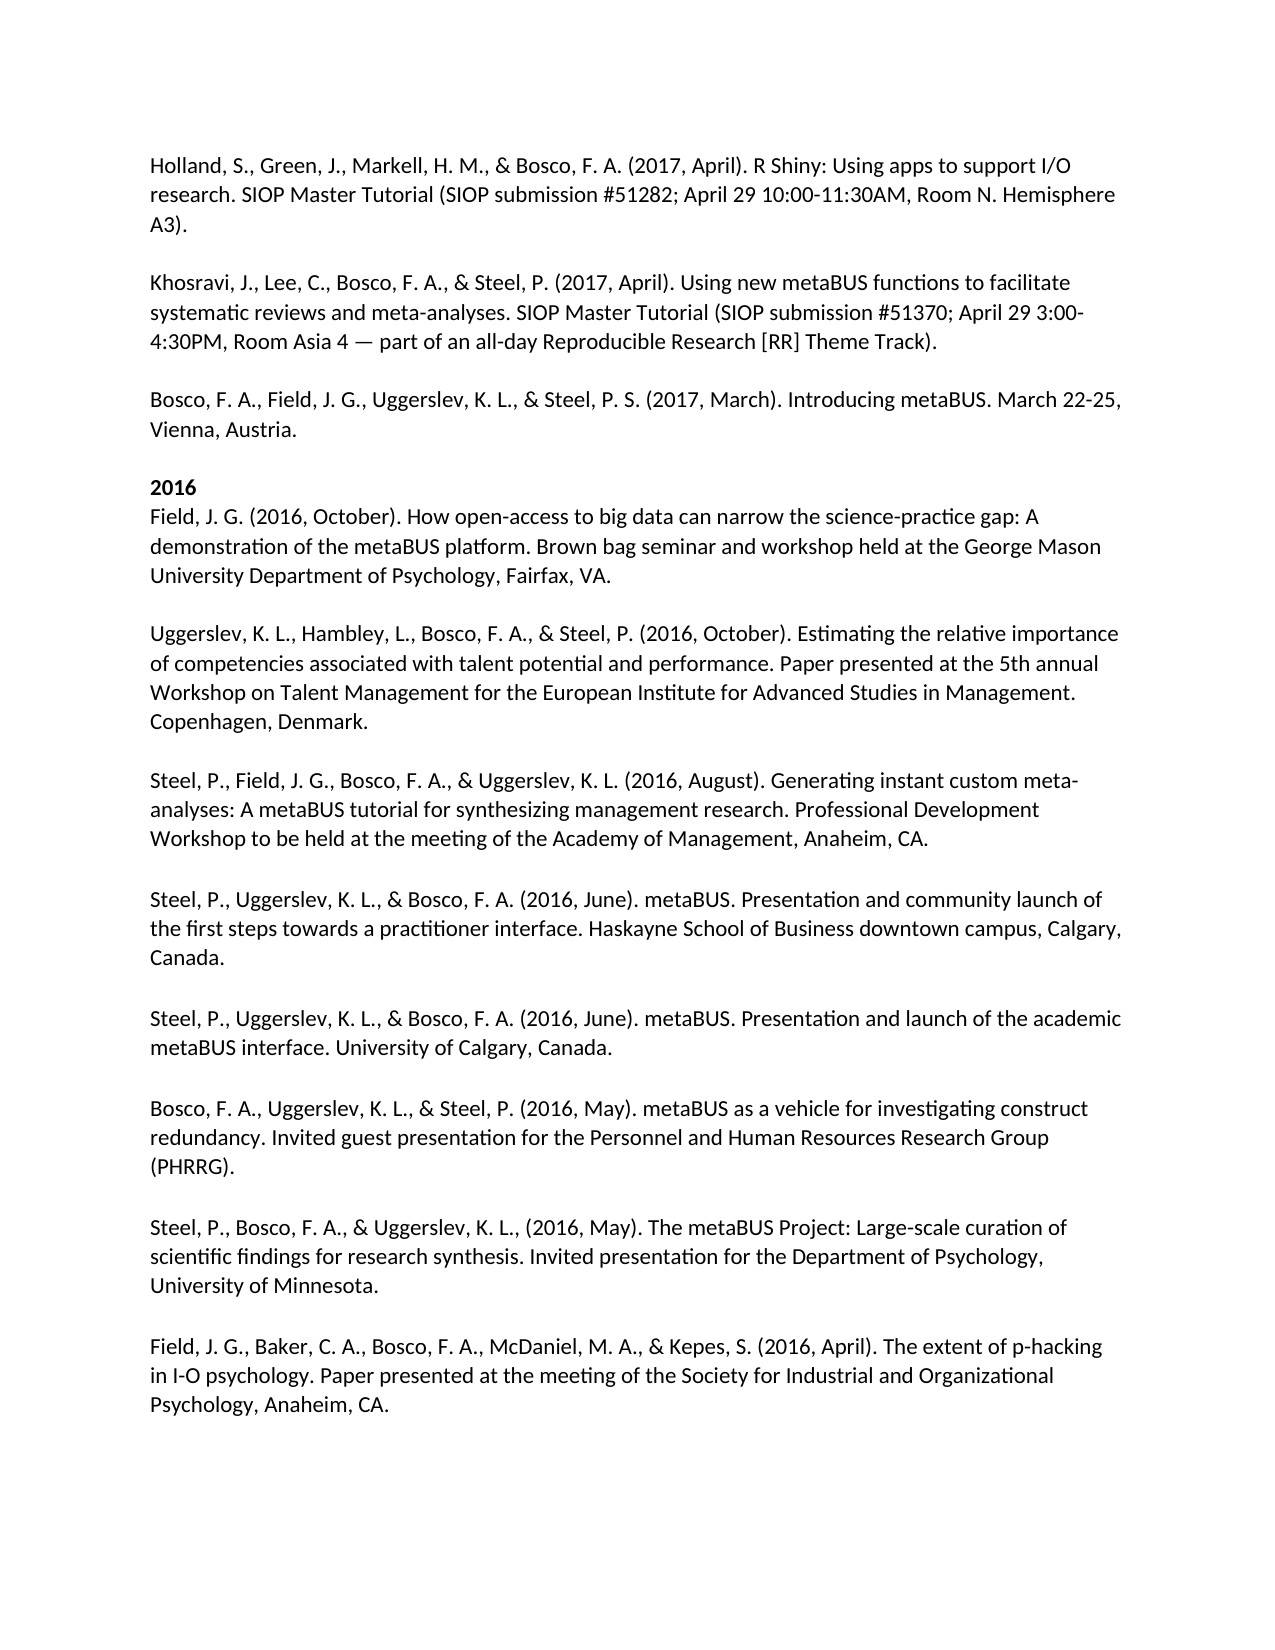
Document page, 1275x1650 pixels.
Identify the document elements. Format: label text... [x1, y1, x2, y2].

text Steel, P., Field, J. G., Bosco, F. A., & Uggerslev, K. L. (2016, August). Generating instant custom meta-analyses: A metaBUS tutorial for synthesizing management research. Professional Development Workshop to be held at the meeting of the Academy of Management, Anaheim, CA. [150, 765, 1125, 852]
text Steel, P., Uggerslev, K. L., & Bosco, F. A. (2016, June). metaBUS. Presentation and community launch of the first steps towards a practitioner interface. Haskayne School of Business downtown campus, Calgary, Canada. [150, 884, 1125, 972]
text Field, J. G., Baker, C. A., Bosco, F. A., McDaniel, M. A., & Kepes, S. (2016, April). The extent of p-hacking in I-O psychology. Paper presented at the meeting of the Society for Industrial and Organizational Psychology, Anaheim, CA. [150, 1331, 1125, 1418]
text Steel, P., Bosco, F. A., & Uggerslev, K. L., (2016, May). The metaBUS Project: Large-scale curation of scientific findings for research synthesis. Invited presentation for the Department of Psychology, University of Minnesota. [150, 1212, 1125, 1299]
text Field, J. G. (2016, October). How open-access to big data can narrow the science-practice gap: A demonstration of the metaBUS platform. Brown bag seminar and workshop held at the George Mason University Department of Psychology, Fairfax, VA. [150, 501, 1125, 589]
text Khosravi, J., Lee, C., Bosco, F. A., & Steel, P. (2017, April). Using new metaBUS functions to facilitate systematic reviews and meta-analyses. SIOP Master Tutorial (SIOP submission #51370; April 29 3:00-4:30PM, Room Asia 4 — part of an all-day Reproducible Research [RR] Theme Track). [150, 267, 1125, 355]
text Bosco, F. A., Field, J. G., Uggerslev, K. L., & Steel, P. S. (2017, March). Introducing metaBUS. March 22-25, Vienna, Austria. [150, 384, 1125, 443]
text Steel, P., Uggerslev, K. L., & Bosco, F. A. (2016, June). metaBUS. Presentation and launch of the academic metaBUS interface. University of Calgary, Canada. [150, 1003, 1125, 1061]
text Uggerslev, K. L., Hambley, L., Bosco, F. A., & Steel, P. (2016, October). Estimating the relative importance of competencies associated with talent potential and performance. Paper presented at the 5th annual Workshop on Talent Management for the European Institute for Advanced Studies in Management. Copenhagen, Denmark. [150, 618, 1125, 735]
text Holland, S., Green, J., Markell, H. M., & Bosco, F. A. (2017, April). R Shiny: Using apps to support I/O research. SIOP Master Tutorial (SIOP submission #51282; April 29 10:00-11:30AM, Room N. Hemisphere A3). [150, 150, 1125, 238]
text 2016 [150, 472, 1125, 501]
text Bosco, F. A., Uggerslev, K. L., & Steel, P. (2016, May). metaBUS as a vehicle for investigating construct redundancy. Invited guest presentation for the Personnel and Human Resources Research Group (PHRRG). [150, 1093, 1125, 1180]
